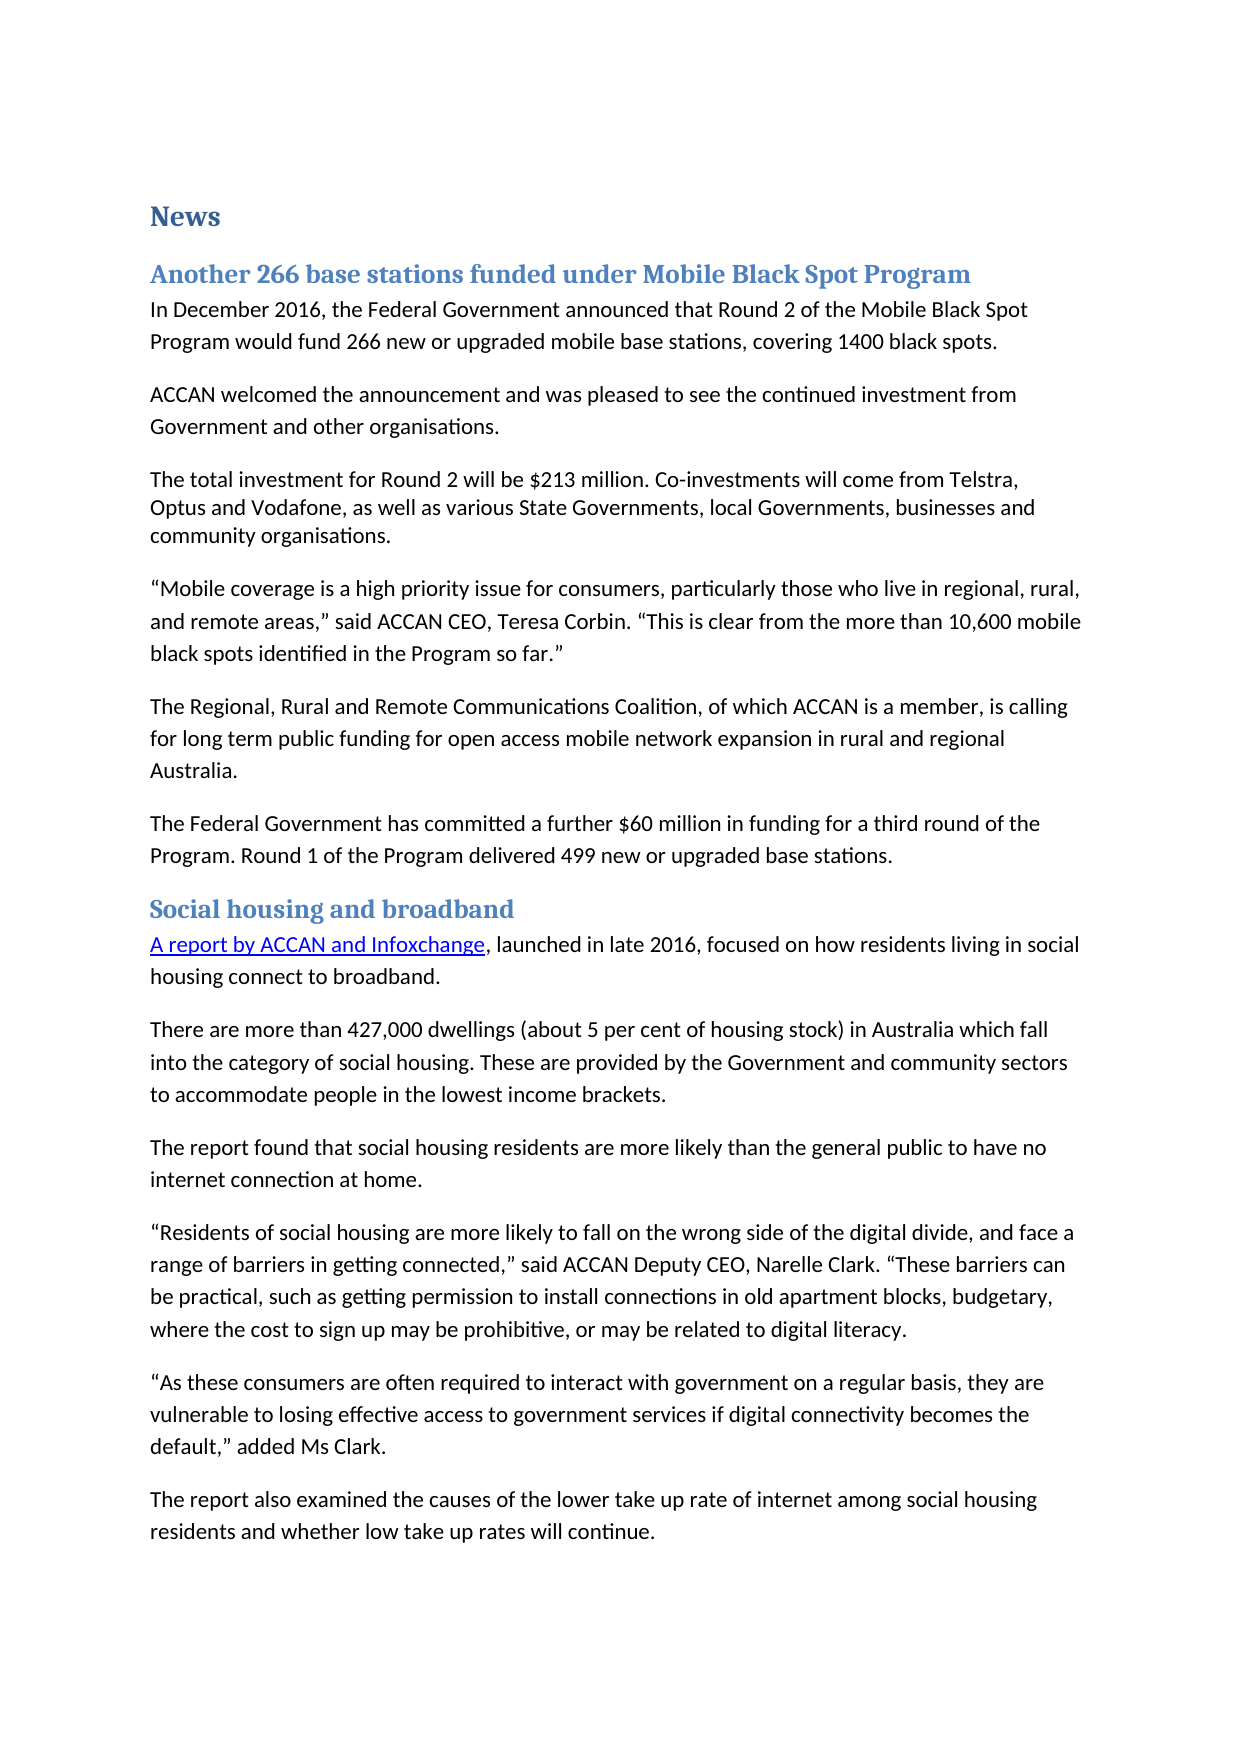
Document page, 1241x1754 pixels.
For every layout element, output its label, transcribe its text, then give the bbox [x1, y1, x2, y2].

text The report also examined the causes of the lower take up rate of internet among social housing residents and whether low take up rates will continue. [150, 1485, 1090, 1545]
subtitle Social housing and broadband [150, 894, 1090, 926]
text “As these consumers are often required to interact with government on a regular basis, they are vulnerable to losing effective access to government services if digital connectivity becomes the default,” added Ms Clark. [150, 1368, 1090, 1460]
subtitle Another 266 base stations funded under Mobile Black Spot Program [150, 259, 1090, 291]
subtitle News [150, 200, 1090, 233]
text The Federal Government has committed a further $60 million in funding for a third round of the Program. Round 1 of the Program delivered 499 new or upgraded base stations. [150, 809, 1090, 869]
text The total investment for Round 2 will be $213 million. Co-investments will come from Telstra, Optus and Vodafone, as well as various State Governments, local Governments, businesses and community organisations. [150, 466, 1060, 549]
text ACCAN welcomed the announcement and was pleased to see the continued investment from Government and other organisations. [150, 380, 1090, 441]
text The report found that social housing residents are more likely than the general public to have no internet connection at home. [150, 1133, 1090, 1193]
text There are more than 427,000 dwellings (about 5 per cent of housing stock) in Australia which fall into the category of social housing. These are provided by the Government and community sectors to accommodate people in the lowest income brackets. [150, 1016, 1090, 1108]
text The Regional, Rural and Remote Communications Coalition, of which ACCAN is a member, is calling for long term public funding for open access mobile network expansion in rural and regional Australia. [150, 692, 1090, 784]
text “Mobile coverage is a high priority issue for consumers, particularly those who live in regional, rural, and remote areas,” said ACCAN CEO, Teresa Corbin. “This is clear from the more than 10,600 mobile black spots identified in the Program so far.” [150, 574, 1090, 667]
text A report by ACCAN and Infoxchange, launched in late 2016, focused on how residents living in social housing connect to broadband. [150, 930, 1090, 991]
text “Residents of social housing are more likely to fall on the wrong side of the digital divide, and face a range of barriers in getting connected,” said ACCAN Deputy CEO, Narelle Clark. “These barriers can be practical, such as getting permission to install connections in old apartment blocks, budgetary, where the cost to sign up may be prohibitive, or may be related to digital literacy. [150, 1218, 1090, 1343]
text In December 2016, the Federal Government announced that Round 2 of the Mobile Black Spot Program would fund 266 new or upgraded mobile base stations, covering 1400 black spots. [150, 295, 1090, 355]
